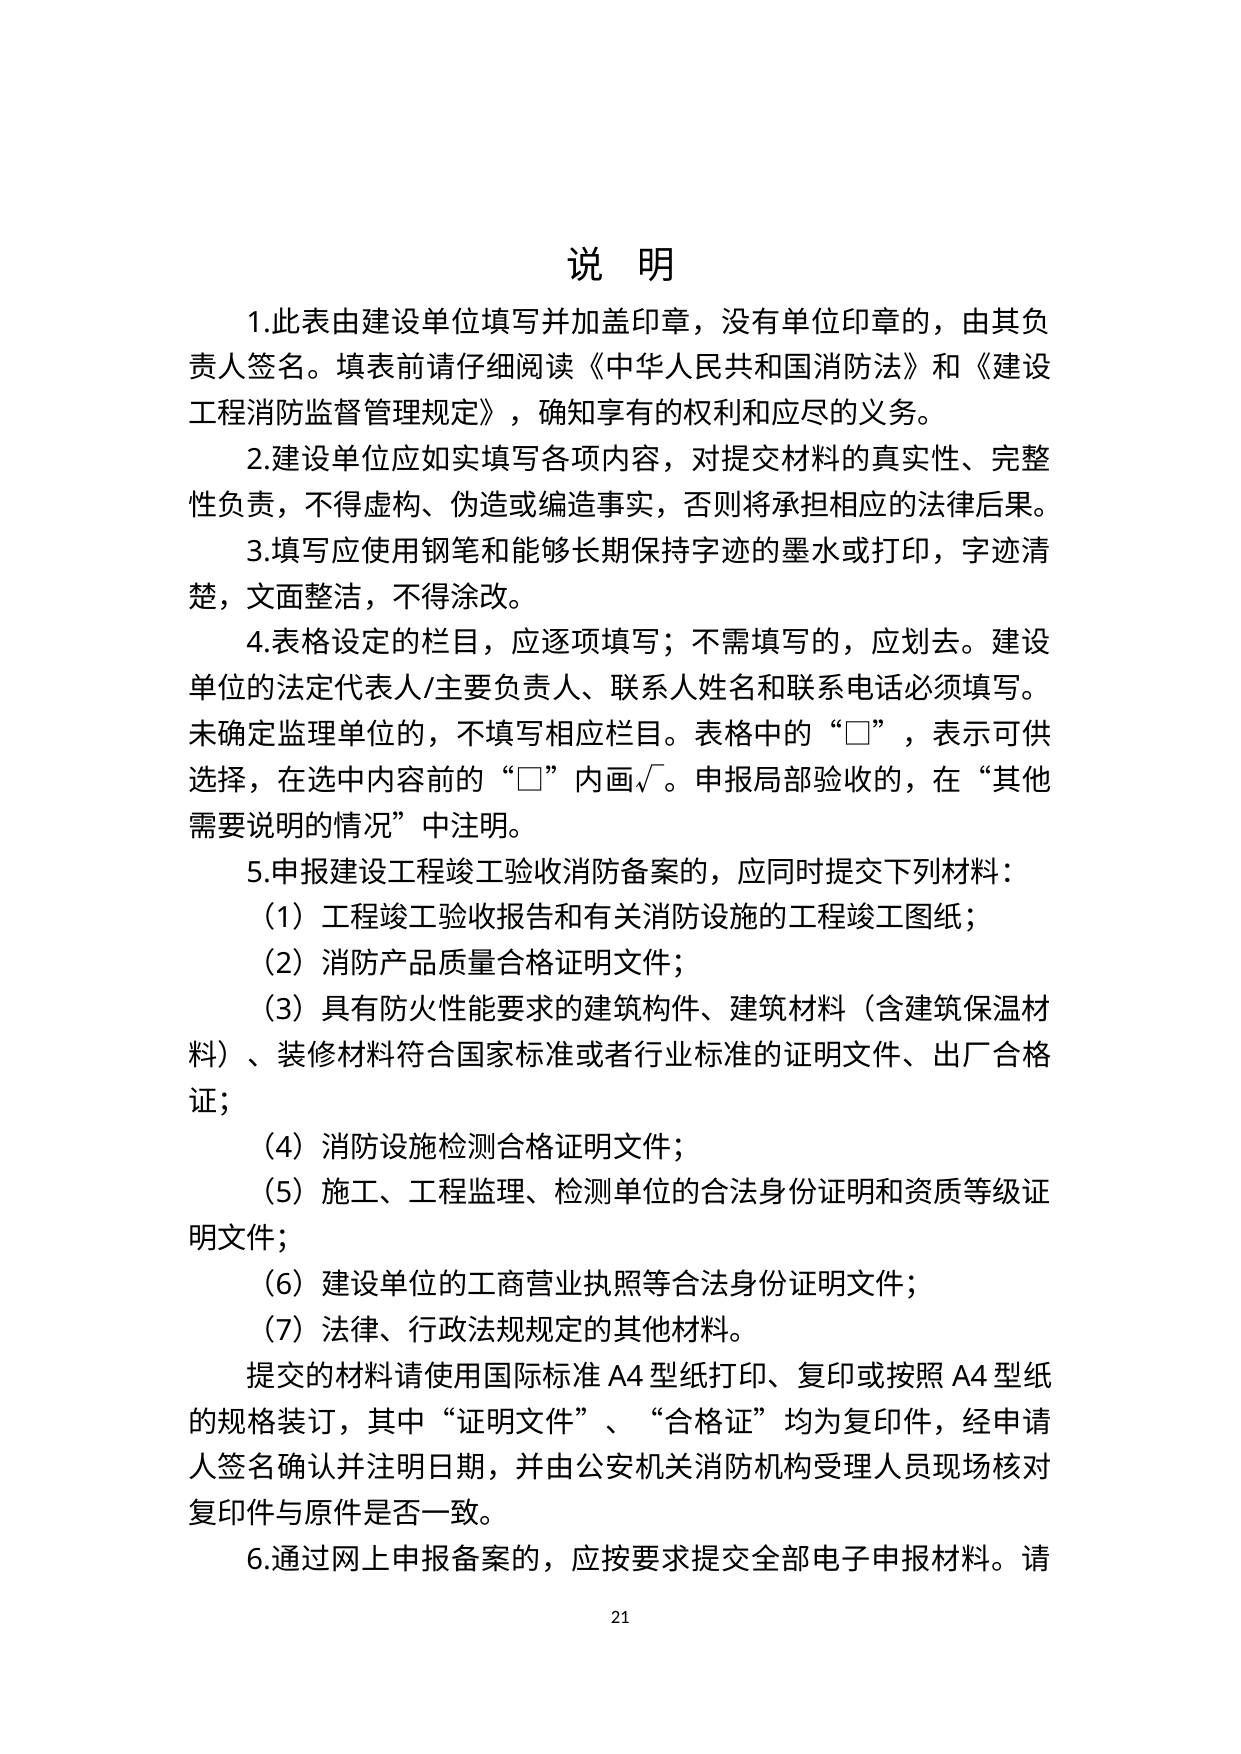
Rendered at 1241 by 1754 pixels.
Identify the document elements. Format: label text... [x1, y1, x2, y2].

text 2.建设单位应如实填写各项内容，对提交材料的真实性、完整性负责，不得虚构、伪造或编造事实，否则将承担相应的法律后果。 [188, 433, 1052, 524]
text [188, 1533, 1052, 1579]
text 4.表格设定的栏目，应逐项填写；不需填写的，应划去。建设单位的法定代表人/主要负责人、联系人姓名和联系电话必须填写。未确定监理单位的，不填写相应栏目。表格中的“□”，表示可供选择，在选中内容前的“□”内画√。申报局部验收的，在“其他需要说明的情况”中注明。 [188, 616, 1052, 845]
text （6）建设单位的工商营业执照等合法身份证明文件； [188, 1258, 1052, 1304]
text （2）消防产品质量合格证明文件； [188, 937, 1052, 983]
text 说 明 [188, 229, 1052, 295]
text （3）具有防火性能要求的建筑构件、建筑材料（含建筑保温材料）、装修材料符合国家标准或者行业标准的证明文件、出厂合格证； [188, 983, 1052, 1120]
text 提交的材料请使用国际标准A4型纸打印、复印或按照A4型纸的规格装订，其中“证明文件”、“合格证”均为复印件，经申请人签名确认并注明日期，并由公安机关消防机构受理人员现场核对复印件与原件是否一致。 [188, 1349, 1052, 1533]
text （1）工程竣工验收报告和有关消防设施的工程竣工图纸； [188, 891, 1052, 937]
text 3.填写应使用钢笔和能够长期保持字迹的墨水或打印，字迹清楚，文面整洁，不得涂改。 [188, 524, 1052, 616]
text （4）消防设施检测合格证明文件； [188, 1120, 1052, 1166]
text 5.申报建设工程竣工验收消防备案的，应同时提交下列材料： [188, 845, 1052, 891]
text （7）法律、行政法规规定的其他材料。 [188, 1304, 1052, 1349]
text （5）施工、工程监理、检测单位的合法身份证明和资质等级证明文件； [188, 1166, 1052, 1258]
text 1.此表由建设单位填写并加盖印章，没有单位印章的，由其负责人签名。填表前请仔细阅读《中华人民共和国消防法》和《建设工程消防监督管理规定》，确知享有的权利和应尽的义务。 [188, 295, 1052, 433]
